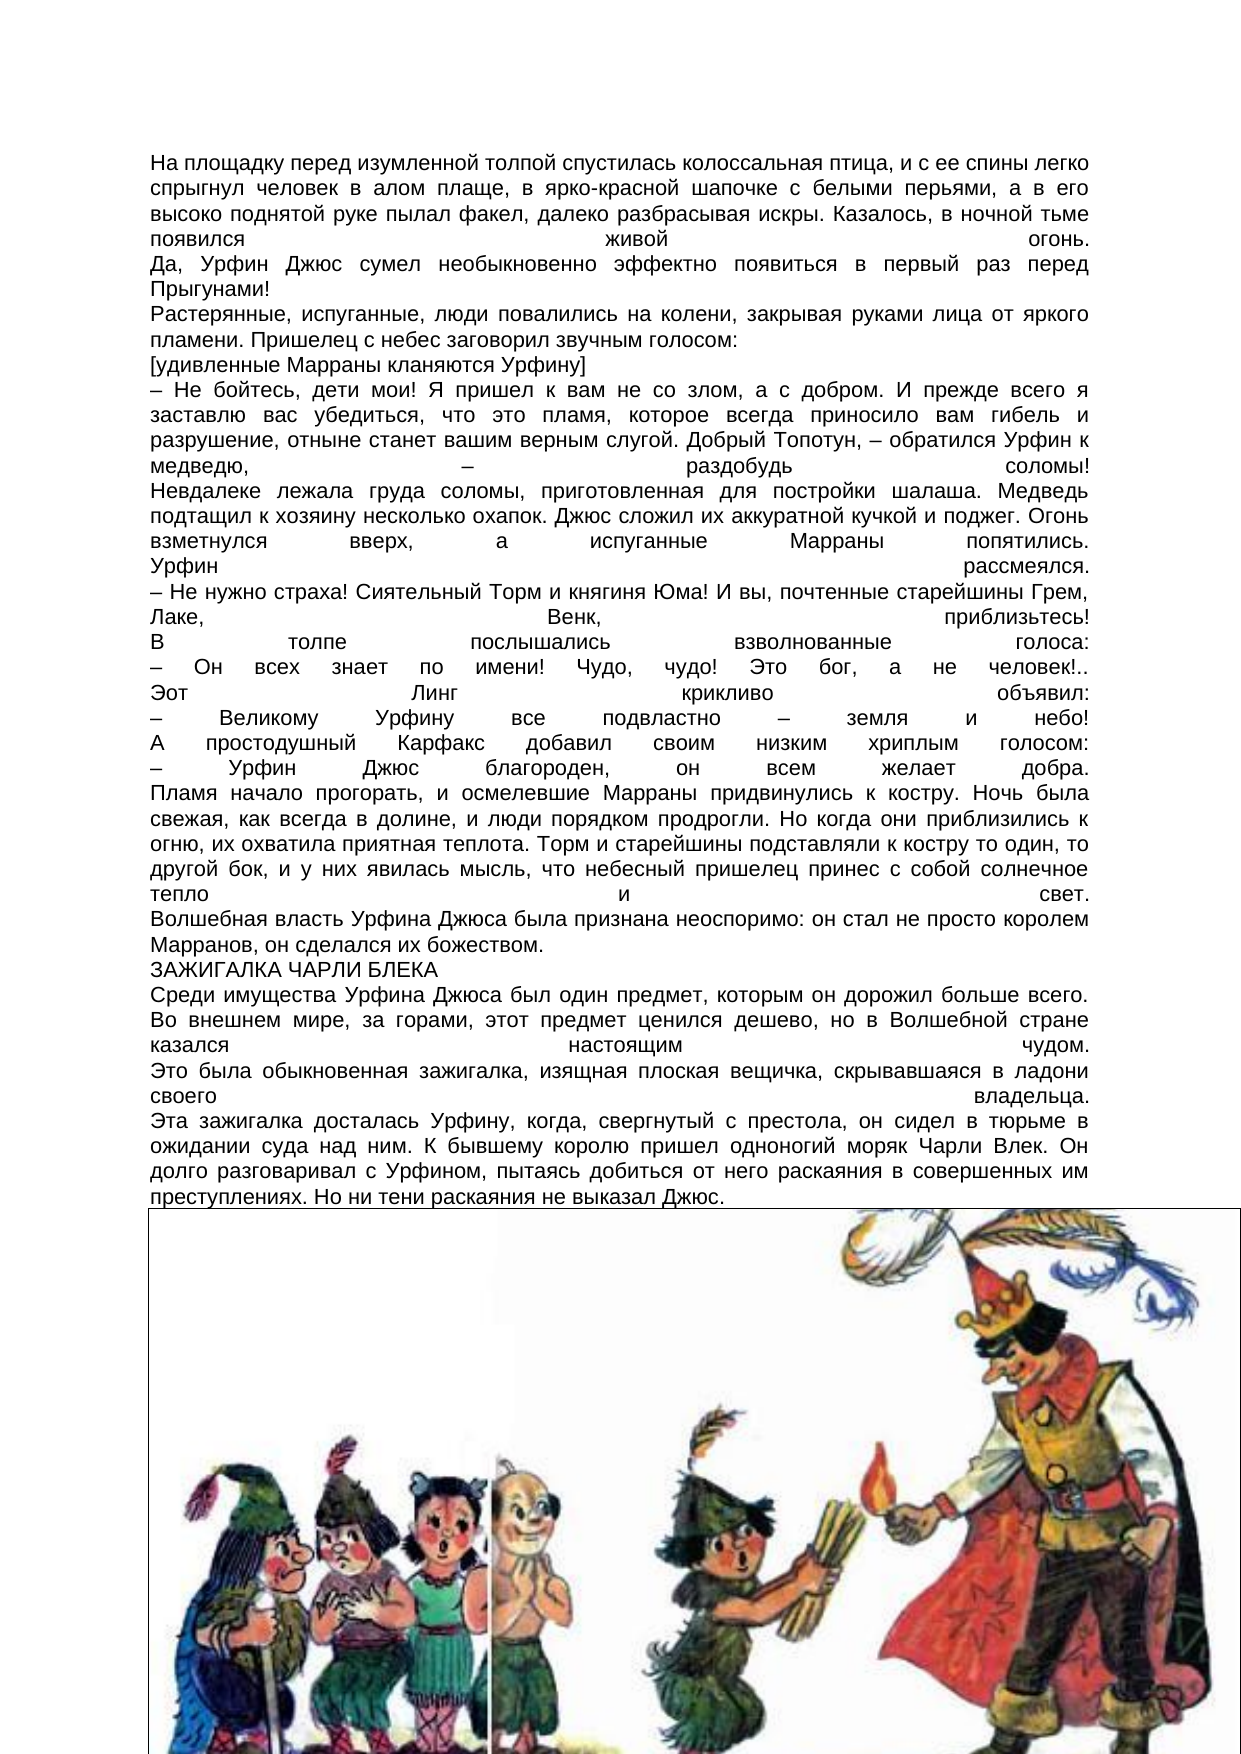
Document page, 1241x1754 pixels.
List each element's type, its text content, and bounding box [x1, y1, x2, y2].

text [удивленные Марраны кланяются Урфину] [150, 352, 1090, 377]
text Среди имущества Урфина Джюса был один предмет, которым он дорожил больше всего. Во внешнем мире, за горами, этот предмет ценился дешево, но в Волшебной стране казался настоящим чудом.Это была обыкновенная зажигалка, изящная плоская вещичка, скрывавшаяся в ладони своего владельца.Эта зажигалка досталась Урфину, когда, свергнутый с престола, он сидел в тюрьме в ожидании суда над ним. К бывшему королю пришел одноногий моряк Чарли Влек. Он долго разговаривал с Урфином, пытаясь добиться от него раскаяния в совершенных им преступлениях. Но ни тени раскаяния не выказал Джюс. [150, 982, 1090, 1208]
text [150, 150, 1090, 352]
picture [149, 1209, 1240, 1754]
text – Не бойтесь, дети мои! Я пришел к вам не со злом, а с добром. И прежде всего я заставлю вас убедиться, что это пламя, которое всегда приносило вам гибель и разрушение, отныне станет вашим верным слугой. Добрый Топотун, – обратился Урфин к медведю, – раздобудь соломы!Невдалеке лежала груда соломы, приготовленная для постройки шалаша. Медведь подтащил к хозяину несколько охапок. Джюс сложил их аккуратной кучкой и поджег. Огонь взметнулся вверх, а испуганные Марраны попятились.Урфин рассмеялся.– Не нужно страха! Сиятельный Торм и княгиня Юма! И вы, почтенные старейшины Грем, Лаке, Венк, приблизьтесь!В толпе послышались взволнованные голоса:– Он всех знает по имени! Чудо, чудо! Это бог, а не человек!..Эот Линг крикливо объявил:– Великому Урфину все подвластно – земля и небо!А простодушный Карфакс добавил своим низким хриплым голосом:– Урфин Джюс благороден, он всем желает добра.Пламя начало прогорать, и осмелевшие Марраны придвинулись к костру. Ночь была свежая, как всегда в долине, и люди порядком продрогли. Но когда они приблизились к огню, их охватила приятная теплота. Торм и старейшины подставляли к костру то один, то другой бок, и у них явилась мысль, что небесный пришелец принес с собой солнечное тепло и свет.Волшебная власть Урфина Джюса была признана неоспоримо: он стал не просто королем Марранов, он сделался их божеством. [150, 377, 1090, 957]
